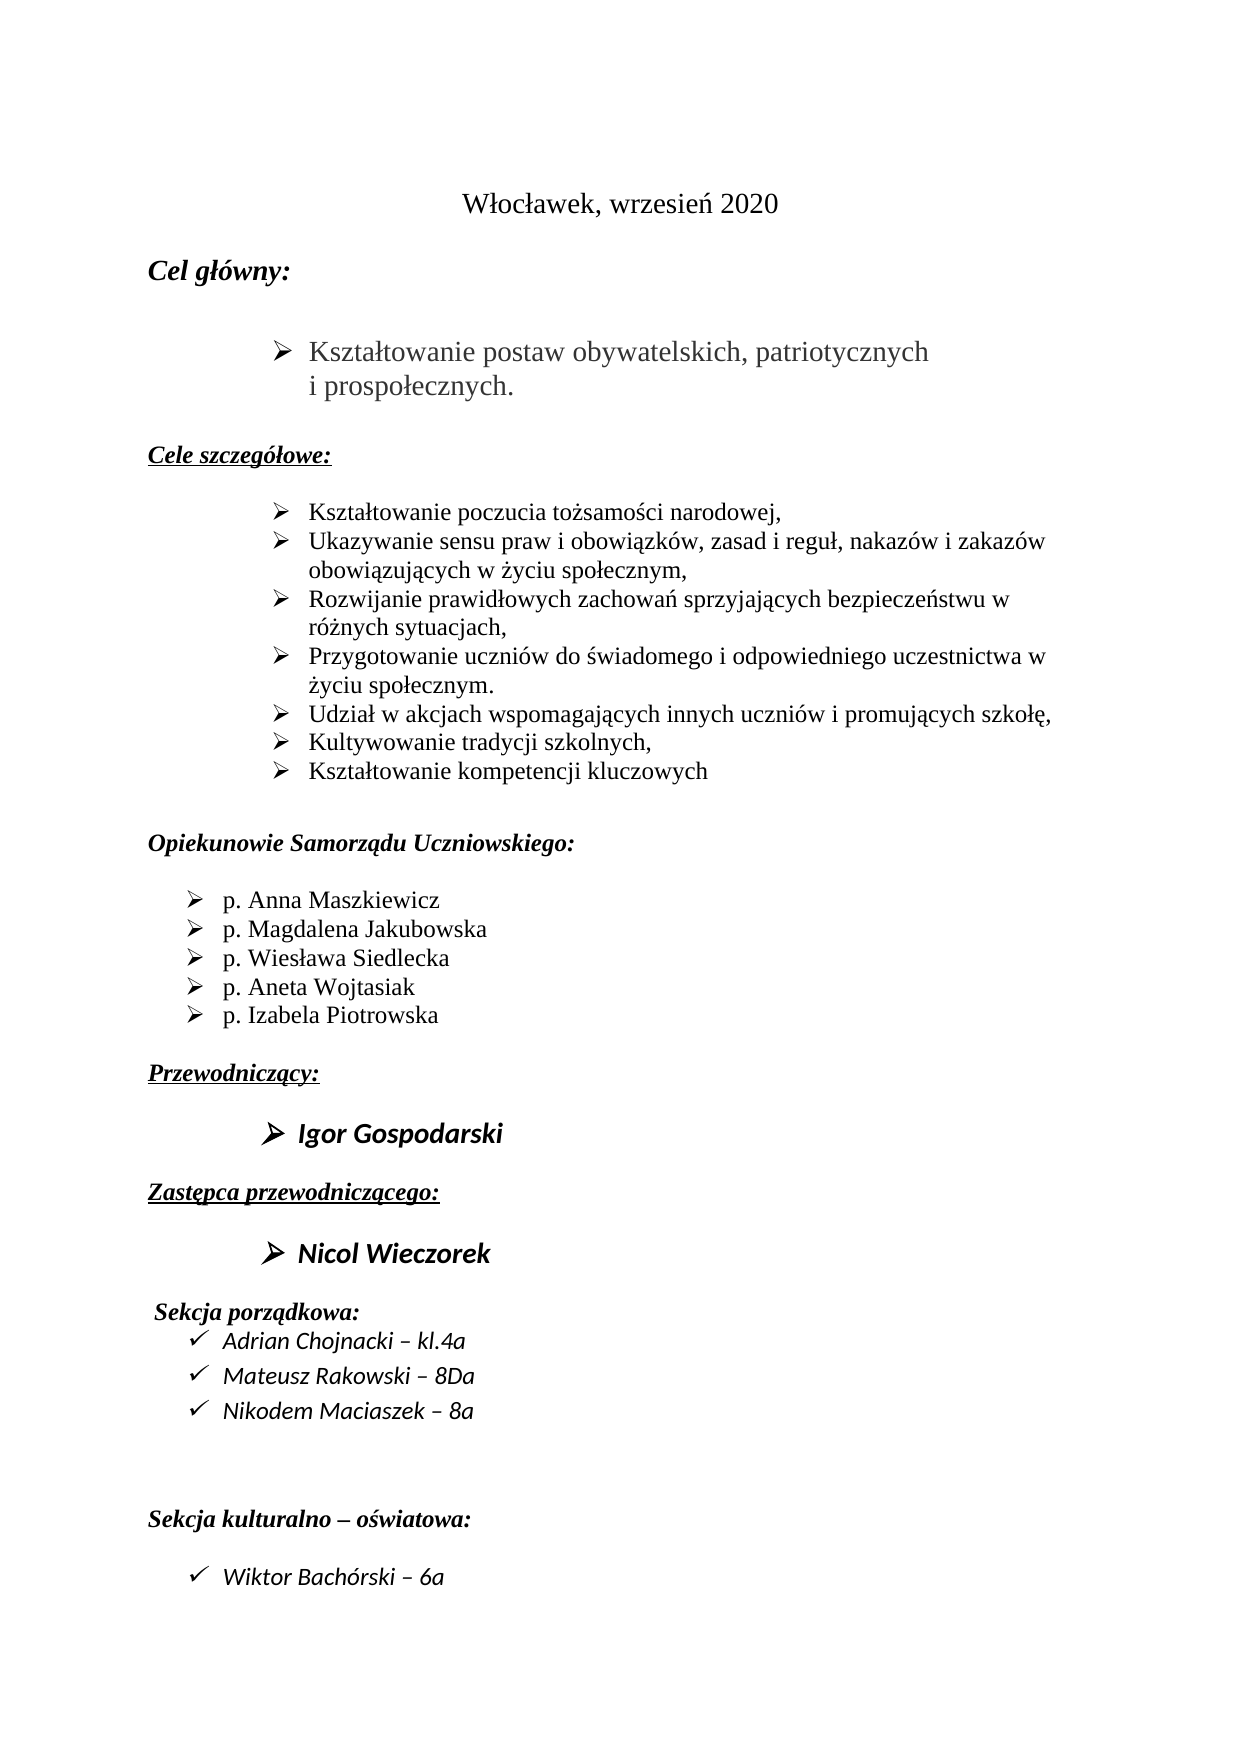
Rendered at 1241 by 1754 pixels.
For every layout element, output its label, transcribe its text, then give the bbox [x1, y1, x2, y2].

list p. Magdalena Jakubowska [185, 914, 1093, 943]
list Adrian Chojnacki – kl.4a [185, 1325, 1093, 1356]
list p. Aneta Wojtasiak [185, 972, 1093, 1001]
list Kształtowanie kompetencji kluczowych [271, 756, 1093, 785]
list Nikodem Maciaszek – 8a [185, 1395, 1093, 1426]
text Włocławek, wrzesień 2020 [148, 186, 1093, 219]
text Opiekunowie Samorządu Uczniowskiego: [148, 828, 1093, 857]
text Cele szczegółowe: [148, 440, 1093, 469]
list Kształtowanie postaw obywatelskich, patriotycznych i prospołecznych. [271, 334, 1093, 402]
list p. Izabela Piotrowska [185, 1001, 1093, 1029]
list Rozwijanie prawidłowych zachowań sprzyjających bezpieczeństwu w różnych sytuacjach, [271, 584, 1093, 641]
list Igor Gospodarski [260, 1116, 1093, 1151]
list Kultywowanie tradycji szkolnych, [271, 727, 1093, 756]
text Sekcja kulturalno – oświatowa: [148, 1504, 1093, 1533]
list Udział w akcjach wspomagających innych uczniów i promujących szkołę, [271, 699, 1093, 727]
list Wiktor Bachórski – 6a [185, 1561, 1093, 1592]
list Mateusz Rakowski – 8Da [185, 1360, 1093, 1391]
list Nicol Wieczorek [260, 1235, 1093, 1271]
list Przygotowanie uczniów do świadomego i odpowiedniego uczestnictwa w życiu społecznym. [271, 641, 1093, 699]
list p. Anna Maszkiewicz [185, 886, 1093, 914]
text Przewodniczący: [148, 1058, 1093, 1087]
text Cel główny: [148, 253, 1093, 287]
list p. Wiesława Siedlecka [185, 943, 1093, 972]
text Sekcja porządkowa: [148, 1297, 1093, 1325]
list Kształtowanie poczucia tożsamości narodowej, [271, 497, 1093, 526]
list Ukazywanie sensu praw i obowiązków, zasad i reguł, nakazów i zakazów obowiązujących w życiu społecznym, [271, 526, 1093, 584]
text Zastępca przewodniczącego: [148, 1177, 1093, 1206]
